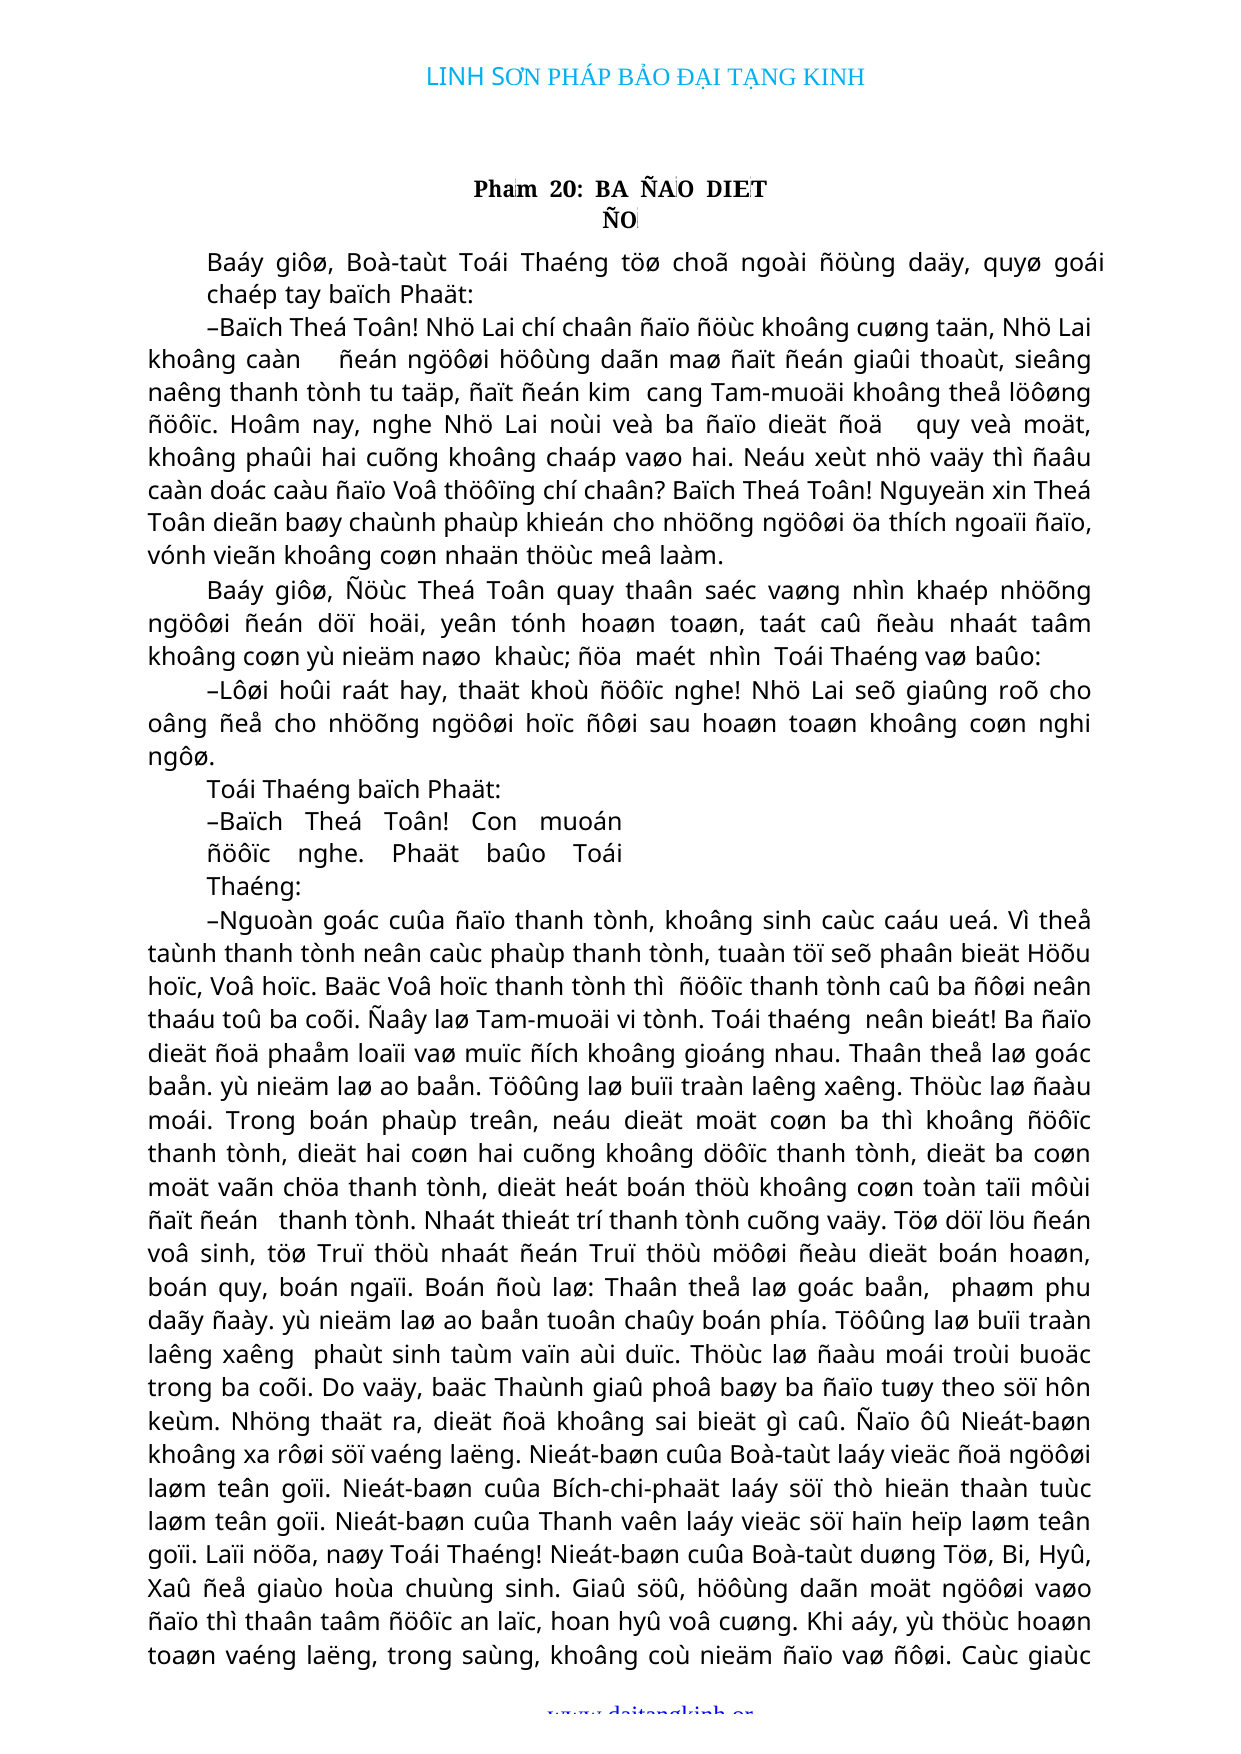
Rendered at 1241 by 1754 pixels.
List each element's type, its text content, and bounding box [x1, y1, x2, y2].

text Baáy giôø, Boà-taùt Toái Thaéng töø choã ngoài ñöùng daäy, quyø goái chaép tay baïch Phaät: [206, 245, 1105, 310]
text –Baïch Theá Toân! Con muoán ñöôïc nghe. Phaät baûo Toái Thaéng: [206, 804, 623, 902]
text –Baïch Theá Toân! Nhö Lai chí chaân ñaïo ñöùc khoâng cuøng taän, Nhö Lai khoâng caàn ñeán ngöôøi höôùng daãn maø ñaït ñeán giaûi thoaùt, sieâng naêng thanh tònh tu taäp, ñaït ñeán kim cang Tam-muoäi khoâng theå löôøng ñöôïc. Hoâm nay, nghe Nhö Lai noùi veà ba ñaïo dieät ñoä quy veà moät, khoâng phaûi hai cuõng khoâng chaáp vaøo hai. Neáu xeùt nhö vaäy thì ñaâu caàn doác caàu ñaïo Voâ thöôïng chí chaân? Baïch Theá Toân! Nguyeän xin Theá Toân dieãn baøy chaùnh phaùp khieán cho nhöõng ngöôøi öa thích ngoaïi ñaïo, vónh vieãn khoâng coøn nhaän thöùc meâ laàm. [147, 310, 1093, 572]
text Baáy giôø, Ñöùc Theá Toân quay thaân saéc vaøng nhìn khaép nhöõng ngöôøi ñeán döï hoäi, yeân tónh hoaøn toaøn, taát caû ñeàu nhaát taâm khoâng coøn yù nieäm naøo khaùc; ñöa maét nhìn Toái Thaéng vaø baûo: [147, 573, 1093, 673]
text Phaåm 20: BA ÑAÏO DIEÄT ÑOÄ [456, 173, 784, 235]
text Toái Thaéng baïch Phaät: [206, 773, 1105, 804]
text –Lôøi hoûi raát hay, thaät khoù ñöôïc nghe! Nhö Lai seõ giaûng roõ cho oâng ñeå cho nhöõng ngöôøi hoïc ñôøi sau hoaøn toaøn khoâng coøn nghi ngôø. [147, 673, 1093, 773]
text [147, 902, 1093, 1671]
